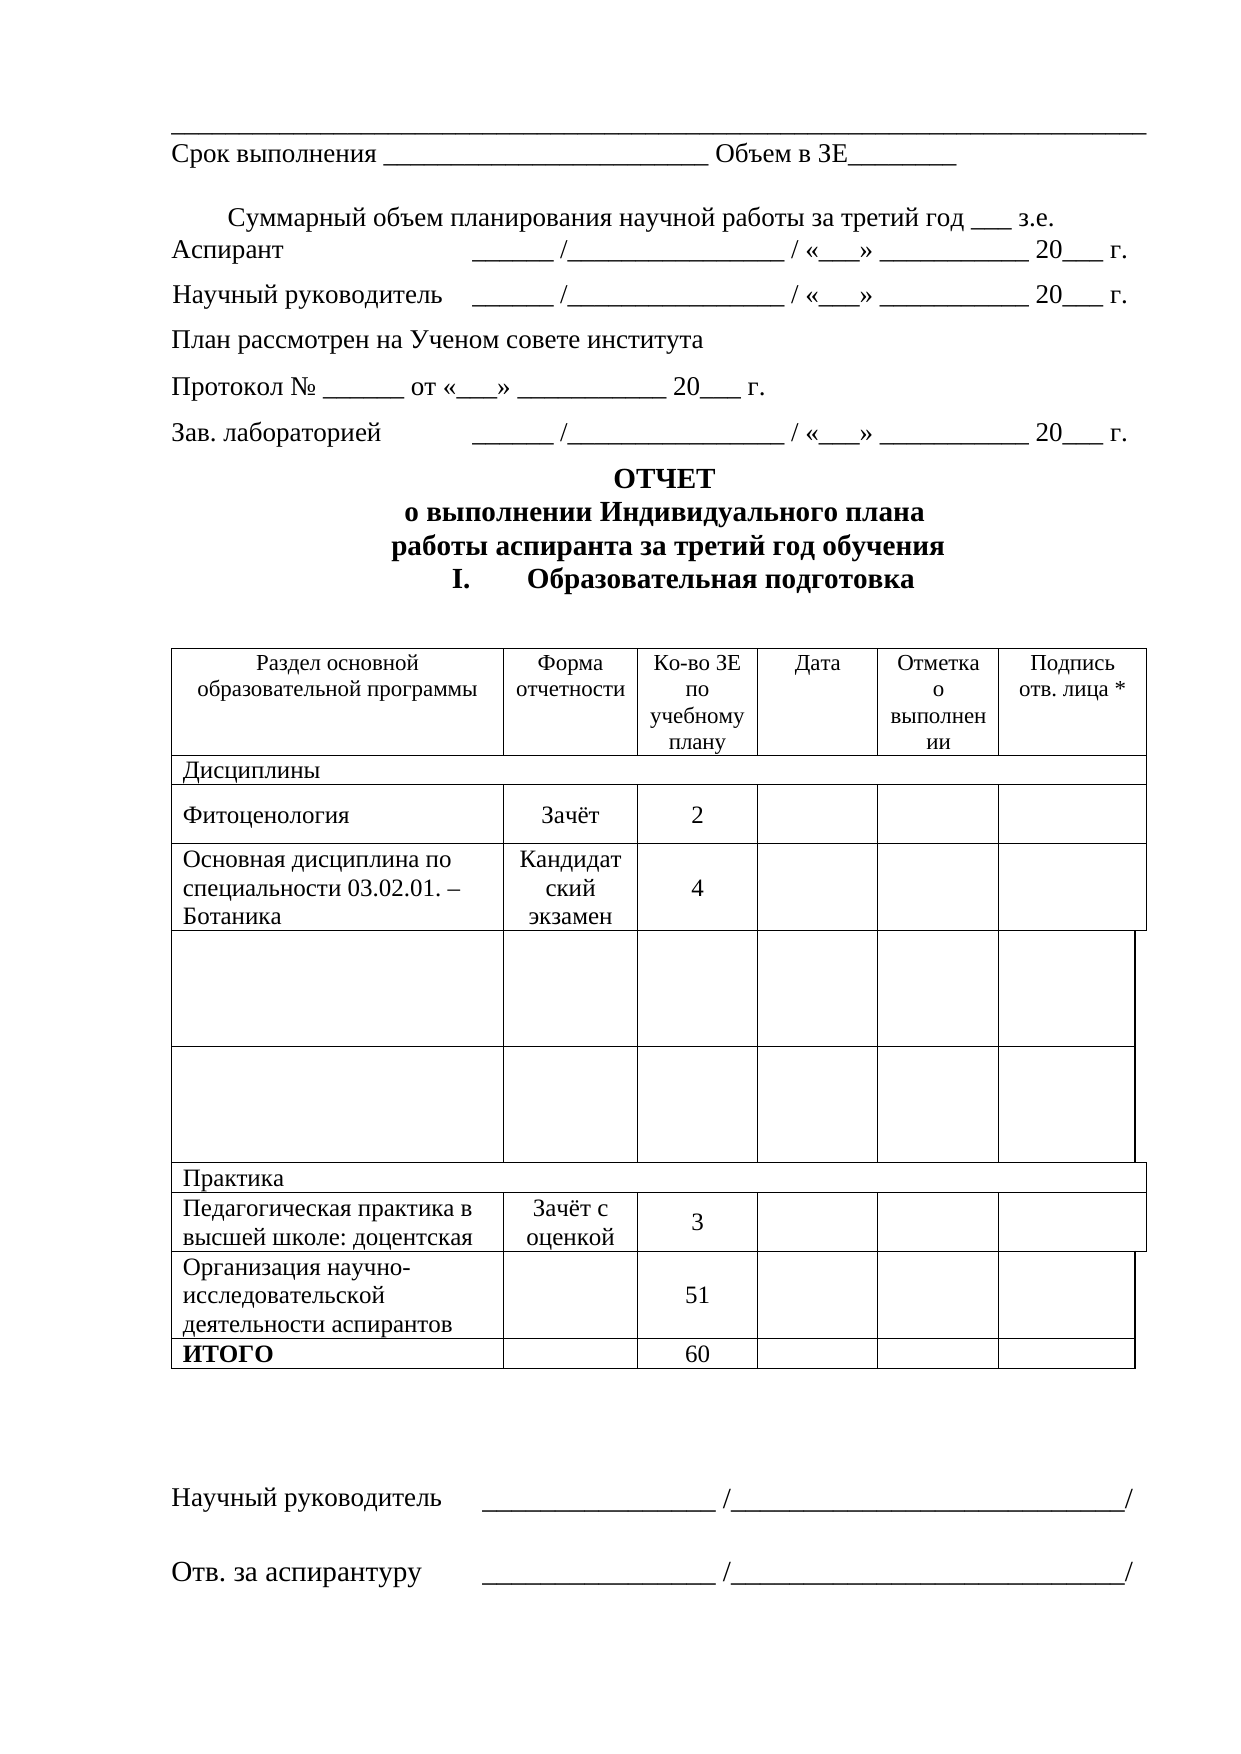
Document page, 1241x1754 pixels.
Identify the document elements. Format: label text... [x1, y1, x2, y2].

table_cell Зачёт с оценкой [504, 1193, 637, 1251]
table_cell [999, 1047, 1134, 1162]
table_cell Практика [172, 1163, 1146, 1192]
subtitle работы аспиранта за третий год обучения [171, 528, 1157, 562]
table_cell [878, 931, 998, 1046]
table_header Суммарный объем планирования научной работы за третий год ___ з.е. [161, 170, 1145, 232]
table_cell 2 [638, 785, 757, 843]
table_cell [758, 785, 877, 843]
table_cell ______ /________________ / «___» ___________ 20___ г. [455, 233, 1145, 277]
subtitle Образовательная подготовка [209, 562, 1157, 595]
table_cell [758, 931, 877, 1046]
table_header Отметка о выполнении [878, 649, 998, 754]
table_cell [878, 844, 998, 930]
table_cell 3 [638, 1193, 757, 1251]
table_cell [999, 844, 1146, 930]
table_cell [999, 931, 1134, 1046]
table_cell [638, 1047, 757, 1162]
table_cell [172, 1047, 503, 1162]
table_cell Зачёт [504, 785, 637, 843]
table_cell [504, 931, 637, 1046]
table_cell План рассмотрен на Ученом совете института Протокол № ______ от «___» ___________ 20___ г. [161, 324, 1145, 414]
table_cell [758, 1047, 877, 1162]
table_cell ______ /________________ / «___» ___________ 20___ г. [455, 416, 1145, 460]
table_cell ________________ /___________________________/ [470, 1529, 1145, 1600]
table_cell Зав. лабораторией [161, 416, 454, 460]
table_cell Аспирант [161, 233, 454, 277]
table_cell [999, 1339, 1134, 1368]
table_cell Фитоценология [172, 785, 503, 843]
table_cell Организация научно-исследовательской деятельности аспирантов [172, 1252, 503, 1338]
table_cell [878, 1252, 998, 1338]
table_cell 4 [638, 844, 757, 930]
table_cell ______ /________________ / «___» ___________ 20___ г. [455, 278, 1145, 323]
table_cell [758, 1339, 877, 1368]
table_cell [758, 844, 877, 930]
table_cell [504, 1047, 637, 1162]
table_cell ИТОГО [172, 1339, 503, 1368]
table_cell [878, 1193, 998, 1251]
table_header Подпись отв. лица * [999, 649, 1146, 754]
table_cell [504, 1252, 637, 1338]
table_cell 60 [638, 1339, 757, 1368]
table_cell Научный руководитель [161, 278, 454, 323]
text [171, 106, 1157, 169]
table_header Ко-во ЗЕ по учебному плану [638, 649, 757, 754]
table_cell [504, 1339, 637, 1368]
table_cell [758, 1193, 877, 1251]
table_cell Основная дисциплина по специальности 03.02.01. – Ботаника [172, 844, 503, 930]
table_header Дата [758, 649, 877, 754]
table_cell Отв. за аспирантуру [161, 1529, 469, 1600]
table_cell [172, 931, 503, 1046]
table_cell Дисциплины [172, 756, 1146, 784]
table_cell [638, 931, 757, 1046]
table_header ________________ /___________________________/ [470, 1456, 1145, 1528]
table_cell [878, 1047, 998, 1162]
table_cell [758, 1252, 877, 1338]
table_cell [999, 1193, 1146, 1251]
table_cell Педагогическая практика в высшей школе: доцентская [172, 1193, 503, 1251]
table_cell [878, 785, 998, 843]
table_header Раздел основной образовательной программы [172, 649, 503, 754]
table_cell [878, 1339, 998, 1368]
table_cell Кандидатский экзамен [504, 844, 637, 930]
table_header Форма отчетности [504, 649, 637, 754]
table_cell [999, 1252, 1134, 1338]
table_cell 51 [638, 1252, 757, 1338]
table_cell [999, 785, 1146, 843]
subtitle ОТЧЕТ [171, 461, 1157, 494]
subtitle о выполнении Индивидуального плана [171, 494, 1157, 528]
table_header Научный руководитель [161, 1456, 469, 1528]
